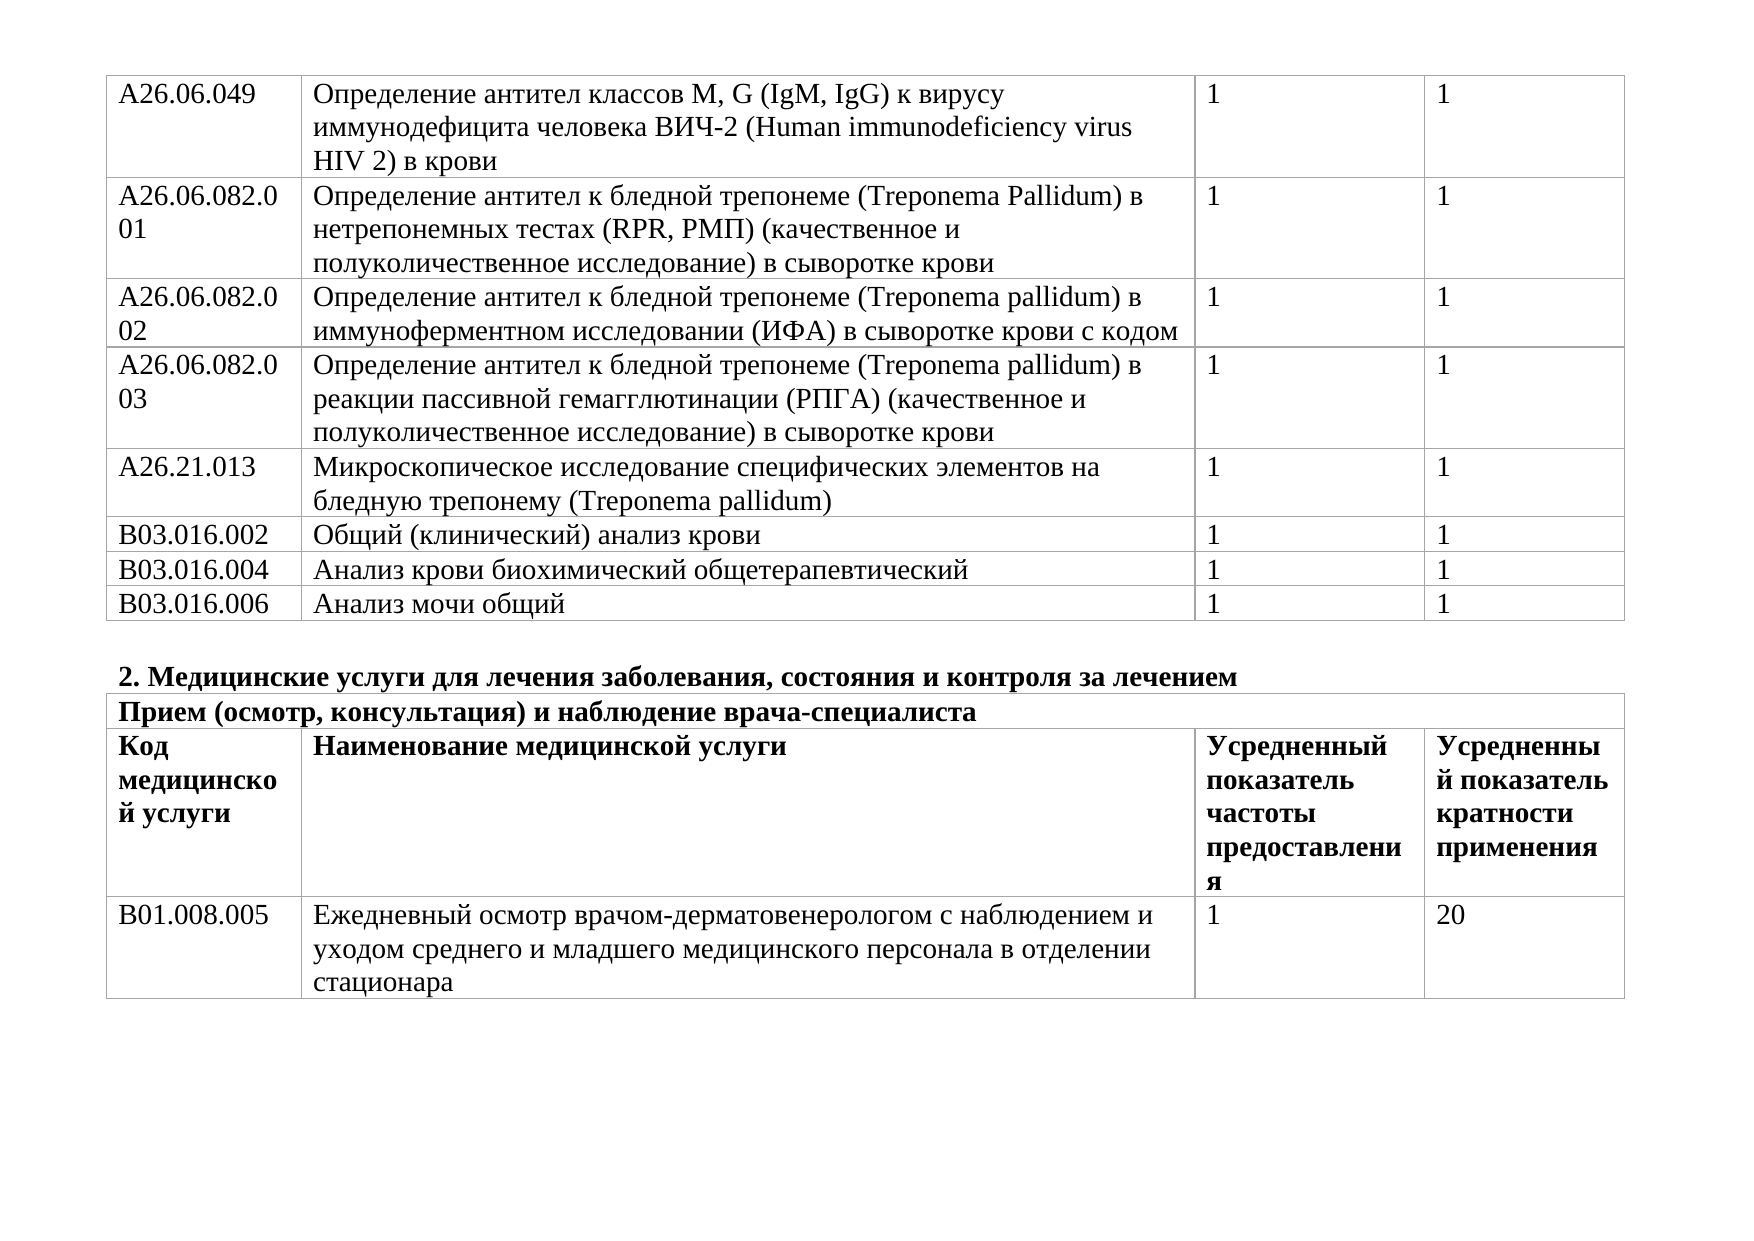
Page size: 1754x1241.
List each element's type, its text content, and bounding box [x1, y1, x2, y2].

table_cell 1 [1425, 449, 1624, 516]
table_cell 1 [1196, 279, 1424, 346]
table_cell 1 [1425, 552, 1624, 585]
table_cell A26.06.082.003 [107, 348, 301, 448]
table_cell B03.016.004 [107, 552, 301, 585]
table_cell Анализ крови биохимический общетерапевтический [302, 552, 1194, 585]
table_cell A26.06.049 [107, 76, 301, 177]
table_cell 1 [1425, 76, 1624, 177]
table_cell 1 [1196, 449, 1424, 516]
table_cell Определение антител классов M, G (IgM, IgG) к вирусу иммунодефицита человека ВИЧ-2 (Human immunodeficiency virus HIV 2) в крови [302, 76, 1194, 177]
table_cell Микроскопическое исследование специфических элементов на бледную трепонему (Treponema pallidum) [302, 449, 1194, 516]
table_cell Определение антител к бледной трепонеме (Treponema pallidum) в иммуноферментном исследовании (ИФА) в сыворотке крови с кодом [302, 279, 1194, 346]
table_cell Определение антител к бледной трепонеме (Treponema Pallidum) в нетрепонемных тестах (RPR, РМП) (качественное и полуколичественное исследование) в сыворотке крови [302, 178, 1194, 278]
table_cell 1 [1196, 586, 1424, 620]
table_cell Наименование медицинской услуги [302, 729, 1194, 896]
table_cell B03.016.006 [107, 586, 301, 620]
table_cell 1 [1196, 348, 1424, 448]
table_cell 1 [1196, 897, 1424, 998]
table_cell A26.06.082.002 [107, 279, 301, 346]
table_cell B01.008.005 [107, 897, 301, 998]
table_cell 1 [1196, 76, 1424, 177]
table_cell 1 [1425, 517, 1624, 551]
table_cell A26.06.082.001 [107, 178, 301, 278]
table_cell Код медицинской услуги [107, 729, 301, 896]
text 2. Медицинские услуги для лечения заболевания, состояния и контроля за лечением [118, 659, 1636, 693]
table_cell Ежедневный осмотр врачом-дерматовенерологом с наблюдением и уходом среднего и младшего медицинского персонала в отделении стационара [302, 897, 1194, 998]
table_cell A26.21.013 [107, 449, 301, 516]
table_cell Общий (клинический) анализ крови [302, 517, 1194, 551]
table_cell Анализ мочи общий [302, 586, 1194, 620]
table_cell 1 [1425, 178, 1624, 278]
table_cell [1196, 729, 1424, 896]
table_cell 1 [1196, 552, 1424, 585]
table_header Прием (осмотр, консультация) и наблюдение врача-специалиста [107, 694, 1624, 727]
table_cell 1 [1425, 279, 1624, 346]
table_cell Определение антител к бледной трепонеме (Treponema pallidum) в реакции пассивной гемагглютинации (РПГА) (качественное и полуколичественное исследование) в сыворотке крови [302, 348, 1194, 448]
table_cell 1 [1425, 348, 1624, 448]
table_cell 1 [1425, 586, 1624, 620]
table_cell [1425, 729, 1624, 896]
table_cell 1 [1196, 517, 1424, 551]
table_cell B03.016.002 [107, 517, 301, 551]
table_cell 20 [1425, 897, 1624, 998]
table_cell 1 [1196, 178, 1424, 278]
